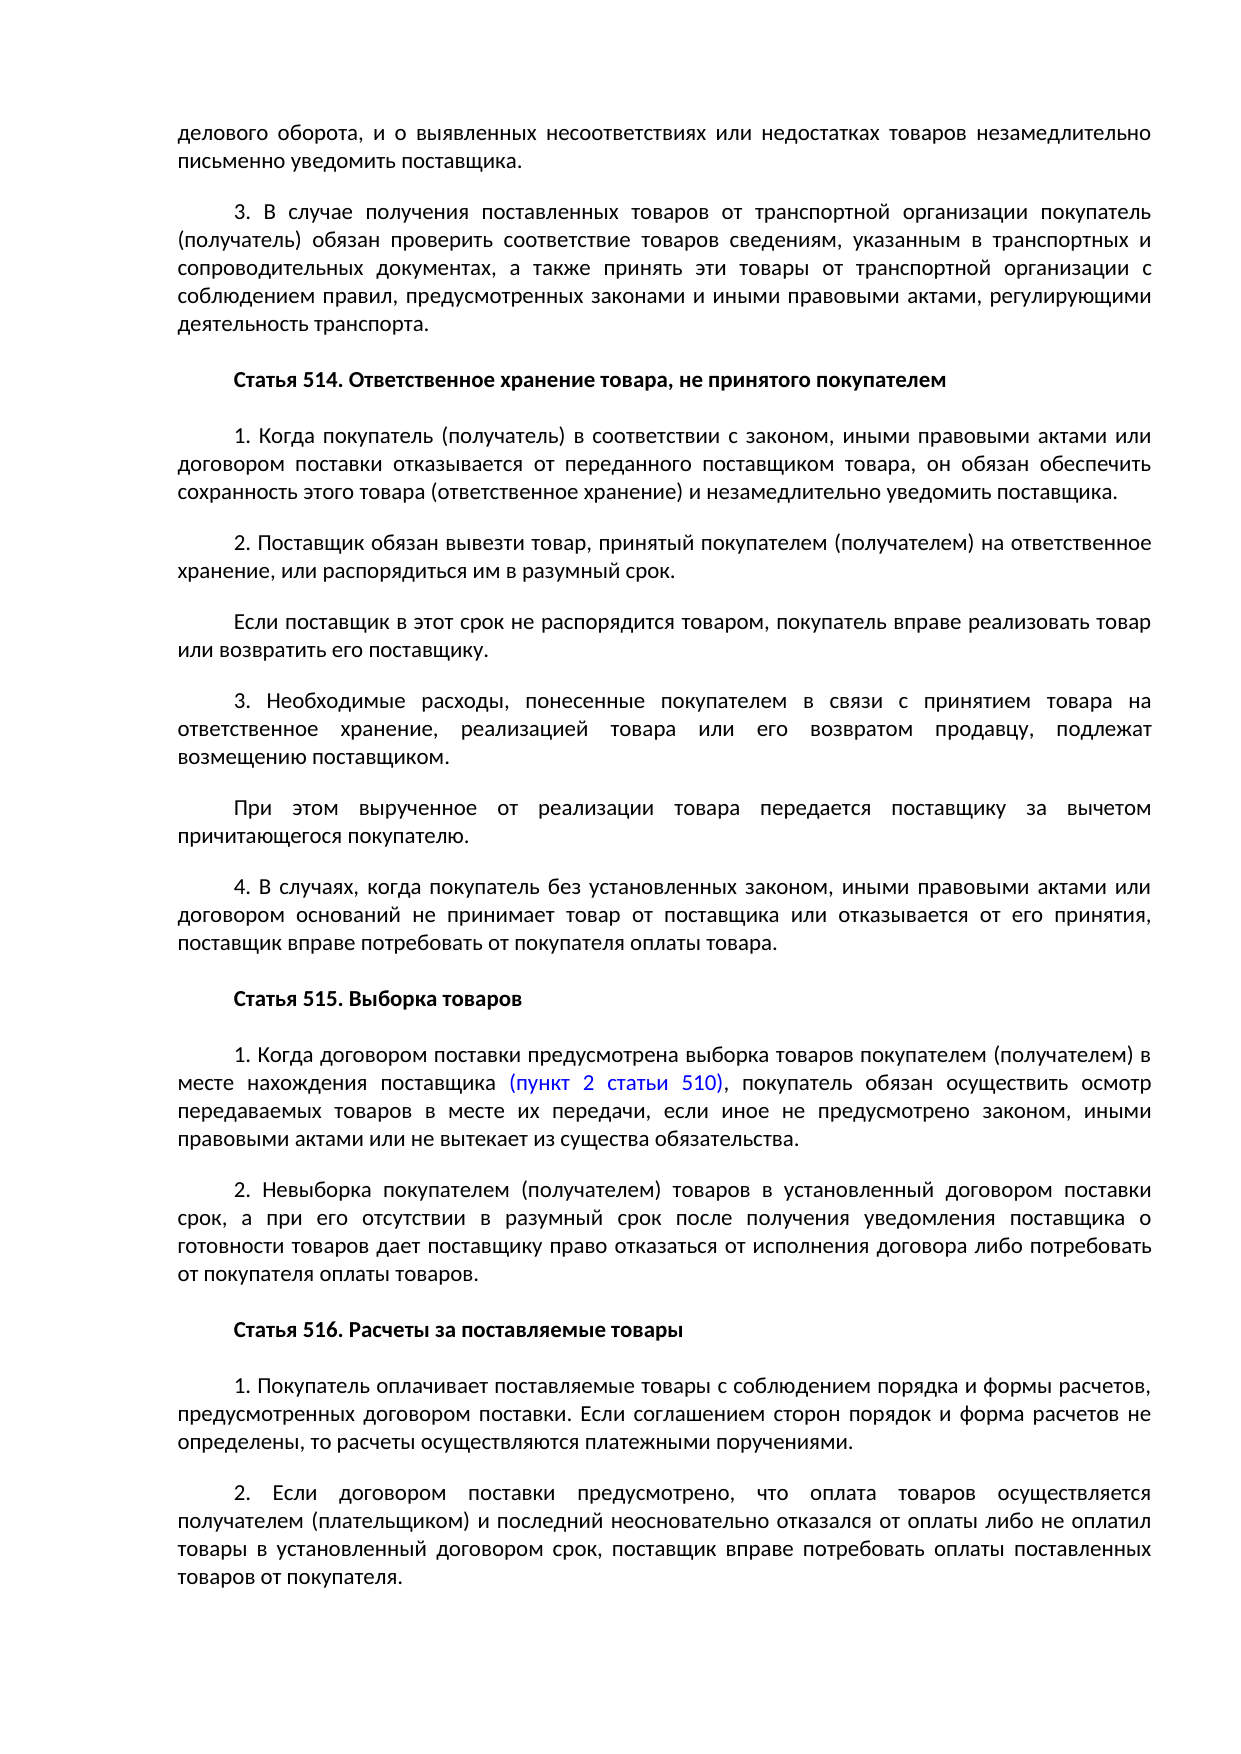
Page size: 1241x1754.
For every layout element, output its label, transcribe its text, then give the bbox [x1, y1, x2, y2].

text Если поставщик в этот срок не распорядится товаром, покупатель вправе реализовать товар или возвратить его поставщику. [177, 607, 1152, 663]
text 2. Поставщик обязан вывезти товар, принятый покупателем (получателем) на ответственное хранение, или распорядиться им в разумный срок. [177, 528, 1152, 584]
text 3. Необходимые расходы, понесенные покупателем в связи с принятием товара на ответственное хранение, реализацией товара или его возвратом продавцу, подлежат возмещению поставщиком. [177, 686, 1152, 770]
text 1. Покупатель оплачивает поставляемые товары с соблюдением порядка и формы расчетов, предусмотренных договором поставки. Если соглашением сторон порядок и форма расчетов не определены, то расчеты осуществляются платежными поручениями. [177, 1371, 1152, 1455]
text При этом вырученное от реализации товара передается поставщику за вычетом причитающегося покупателю. [177, 793, 1152, 849]
text 1. Когда договором поставки предусмотрена выборка товаров покупателем (получателем) в месте нахождения поставщика (пункт 2 статьи 510), покупатель обязан осуществить осмотр передаваемых товаров в месте их передачи, если иное не предусмотрено законом, иными правовыми актами или не вытекает из существа обязательства. [177, 1040, 1152, 1152]
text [177, 118, 1152, 174]
title Статья 514. Ответственное хранение товара, не принятого покупателем [177, 365, 1152, 393]
text 2. Если договором поставки предусмотрено, что оплата товаров осуществляется получателем (плательщиком) и последний неосновательно отказался от оплаты либо не оплатил товары в установленный договором срок, поставщик вправе потребовать оплаты поставленных товаров от покупателя. [177, 1478, 1152, 1590]
text 2. Невыборка покупателем (получателем) товаров в установленный договором поставки срок, а при его отсутствии в разумный срок после получения уведомления поставщика о готовности товаров дает поставщику право отказаться от исполнения договора либо потребовать от покупателя оплаты товаров. [177, 1175, 1152, 1287]
text 4. В случаях, когда покупатель без установленных законом, иными правовыми актами или договором оснований не принимает товар от поставщика или отказывается от его принятия, поставщик вправе потребовать от покупателя оплаты товара. [177, 872, 1152, 956]
text 1. Когда покупатель (получатель) в соответствии с законом, иными правовыми актами или договором поставки отказывается от переданного поставщиком товара, он обязан обеспечить сохранность этого товара (ответственное хранение) и незамедлительно уведомить поставщика. [177, 421, 1152, 505]
text 3. В случае получения поставленных товаров от транспортной организации покупатель (получатель) обязан проверить соответствие товаров сведениям, указанным в транспортных и сопроводительных документах, а также принять эти товары от транспортной организации с соблюдением правил, предусмотренных законами и иными правовыми актами, регулирующими деятельность транспорта. [177, 197, 1152, 337]
title Статья 516. Расчеты за поставляемые товары [177, 1315, 1152, 1343]
title Статья 515. Выборка товаров [177, 984, 1152, 1012]
